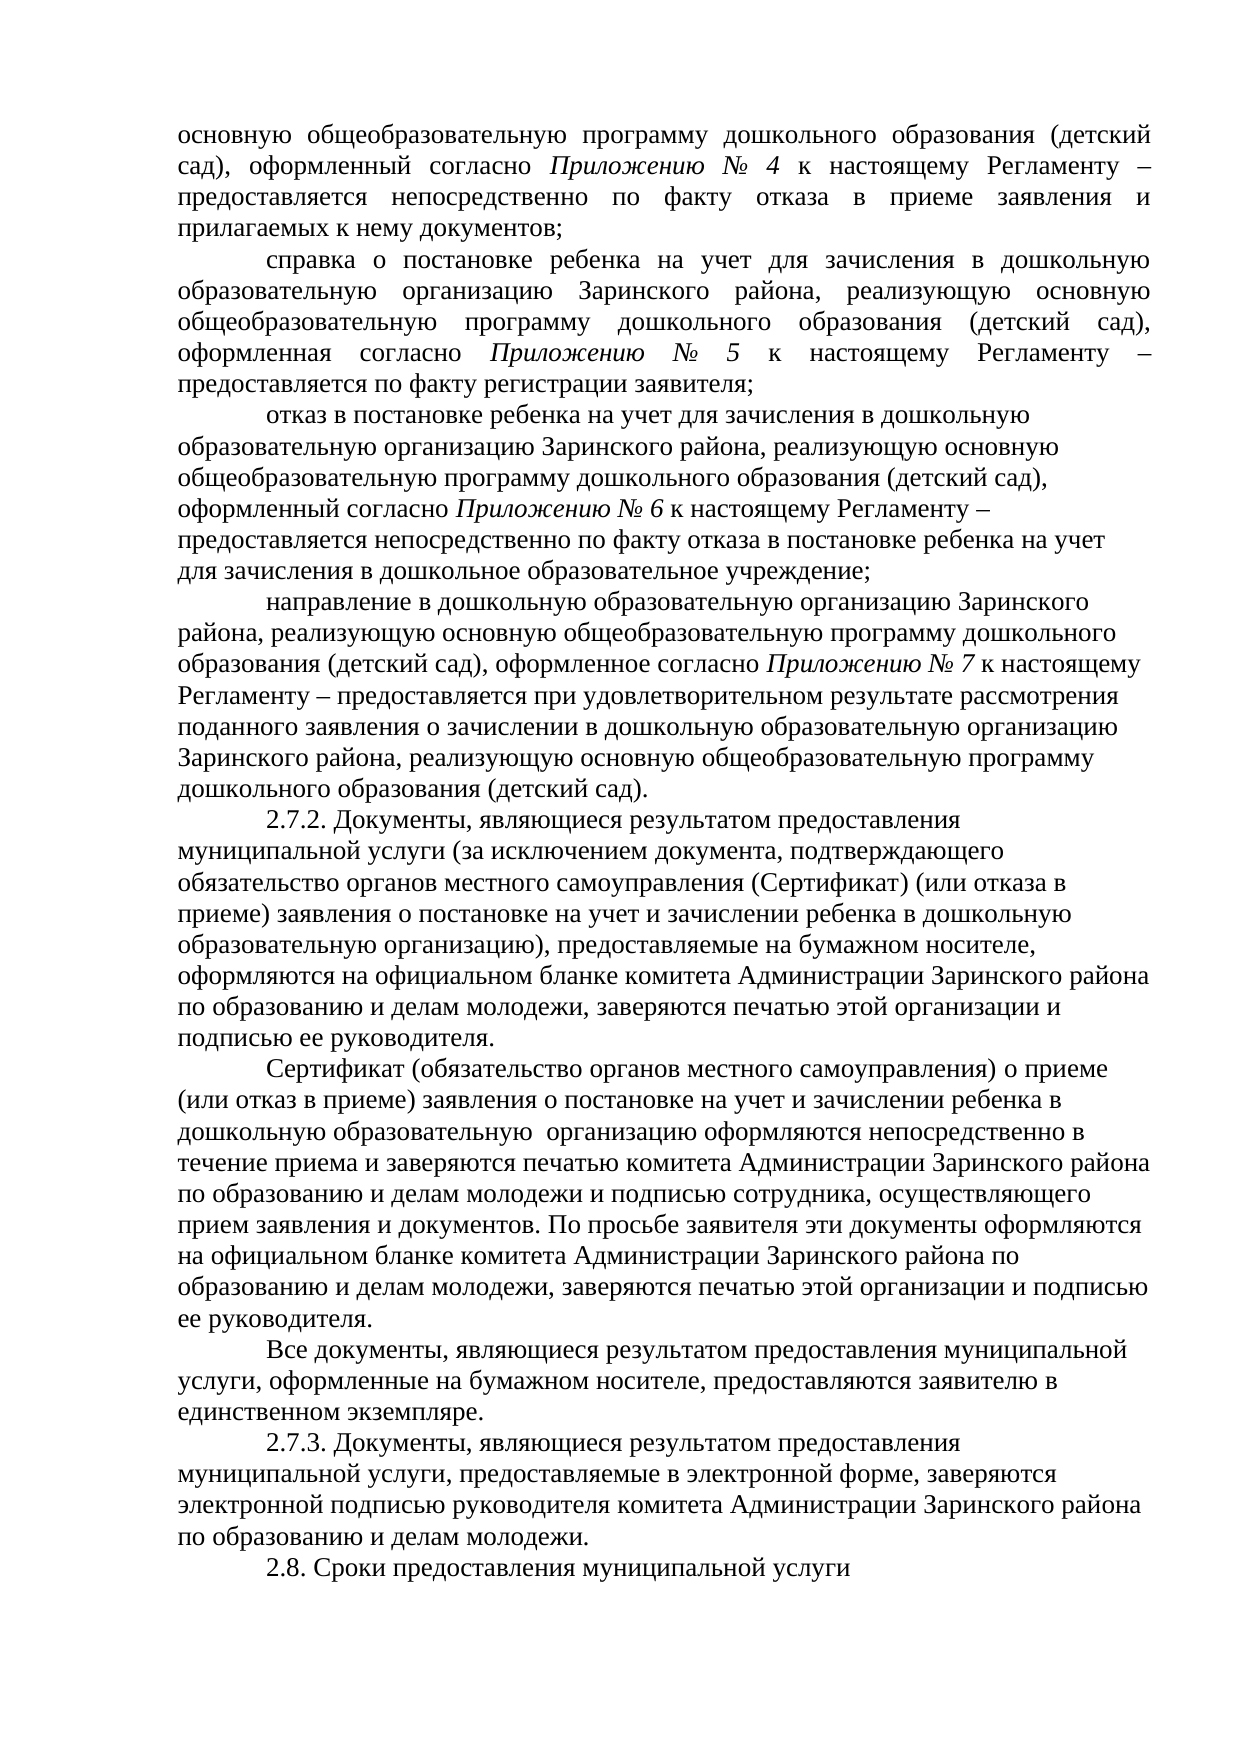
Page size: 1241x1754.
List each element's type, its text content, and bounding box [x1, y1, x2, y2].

text направление в дошкольную образовательную организацию Заринского района, реализующую основную общеобразовательную программу дошкольного образования (детский сад), оформленное согласно Приложению № 7 к настоящему Регламенту – предоставляется при удовлетворительном результате рассмотрения поданного заявления о зачислении в дошкольную образовательную организацию Заринского района, реализующую основную общеобразовательную программу дошкольного образования (детский сад). [177, 585, 1152, 803]
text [177, 118, 1152, 243]
text справка о постановке ребенка на учет для зачисления в дошкольную образовательную организацию Заринского района, реализующую основную общеобразовательную программу дошкольного образования (детский сад), оформленная согласно Приложению № 5 к настоящему Регламенту – предоставляется по факту регистрации заявителя; [177, 243, 1152, 398]
text отказ в постановке ребенка на учет для зачисления в дошкольную образовательную организацию Заринского района, реализующую основную общеобразовательную программу дошкольного образования (детский сад), оформленный согласно Приложению № 6 к настоящему Регламенту – предоставляется непосредственно по факту отказа в постановке ребенка на учет для зачисления в дошкольное образовательное учреждение; [177, 398, 1152, 585]
text Сертификат (обязательство органов местного самоуправления) о приеме (или отказ в приеме) заявления о постановке на учет и зачислении ребенка в дошкольную образовательную организацию оформляются непосредственно в течение приема и заверяются печатью комитета Администрации Заринского района по образованию и делам молодежи и подписью сотрудника, осуществляющего прием заявления и документов. По просьбе заявителя эти документы оформляются на официальном бланке комитета Администрации Заринского района по образованию и делам молодежи, заверяются печатью этой организации и подписью ее руководителя. [177, 1052, 1152, 1333]
text 2.8. Сроки предоставления муниципальной услуги [177, 1551, 1152, 1582]
text 2.7.2. Документы, являющиеся результатом предоставления муниципальной услуги (за исключением документа, подтверждающего обязательство органов местного самоуправления (Сертификат) (или отказа в приеме) заявления о постановке на учет и зачислении ребенка в дошкольную образовательную организацию), предоставляемые на бумажном носителе, оформляются на официальном бланке комитета Администрации Заринского района по образованию и делам молодежи, заверяются печатью этой организации и подписью ее руководителя. [177, 803, 1152, 1052]
text 2.7.3. Документы, являющиеся результатом предоставления муниципальной услуги, предоставляемые в электронной форме, заверяются электронной подписью руководителя комитета Администрации Заринского района по образованию и делам молодежи. [177, 1426, 1152, 1551]
text Все документы, являющиеся результатом предоставления муниципальной услуги, оформленные на бумажном носителе, предоставляются заявителю в единственном экземпляре. [177, 1333, 1152, 1426]
